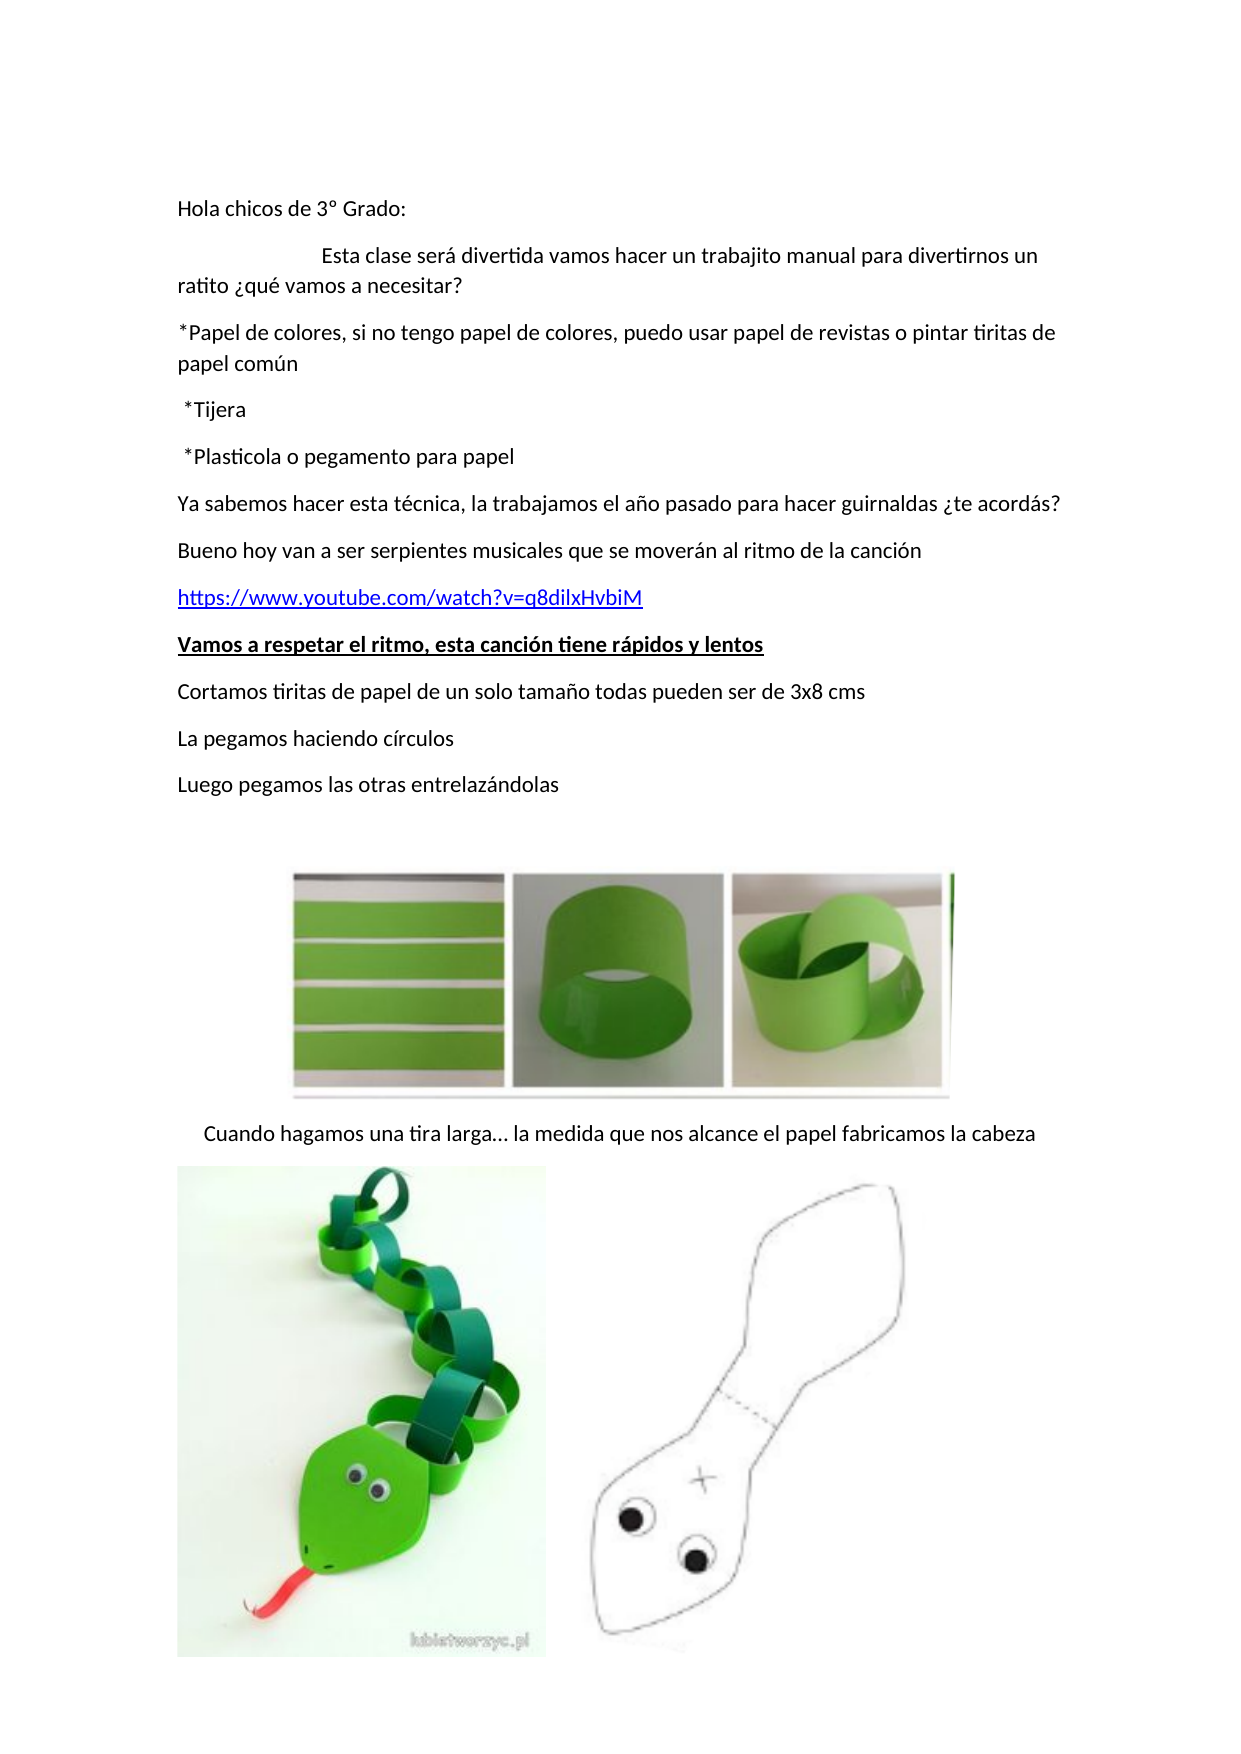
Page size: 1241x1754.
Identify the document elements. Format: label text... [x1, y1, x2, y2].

text Luego pegamos las otras entrelazándolas [177, 771, 1063, 798]
text Esta clase será divertida vamos hacer un trabajito manual para divertirnos un ratito ¿qué vamos a necesitar? [177, 241, 1063, 299]
text Ya sabemos hacer esta técnica, la trabajamos el año pasado para hacer guirnaldas ¿te acordás? [177, 489, 1063, 517]
text Cortamos tiritas de papel de un solo tamaño todas pueden ser de 3x8 cms [177, 677, 1063, 705]
text *Papel de colores, si no tengo papel de colores, puedo usar papel de revistas o pintar tiritas de papel común [177, 318, 1063, 377]
text *Plasticola o pegamento para papel [177, 442, 1063, 470]
text *Tijera [177, 396, 1063, 423]
text https://www.youtube.com/watch?v=q8dilxHvbiM [177, 583, 1063, 611]
text Hola chicos de 3º Grado: [177, 194, 1063, 222]
text Cuando hagamos una tira larga… la medida que nos alcance el papel fabricamos la cabeza [177, 1119, 1063, 1147]
text Bueno hoy van a ser serpientes musicales que se moverán al ritmo de la canción [177, 536, 1063, 564]
text La pegamos haciendo círculos [177, 724, 1063, 752]
text Vamos a respetar el ritmo, esta canción tiene rápidos y lentos [177, 630, 1063, 658]
picture [177, 1166, 546, 1657]
